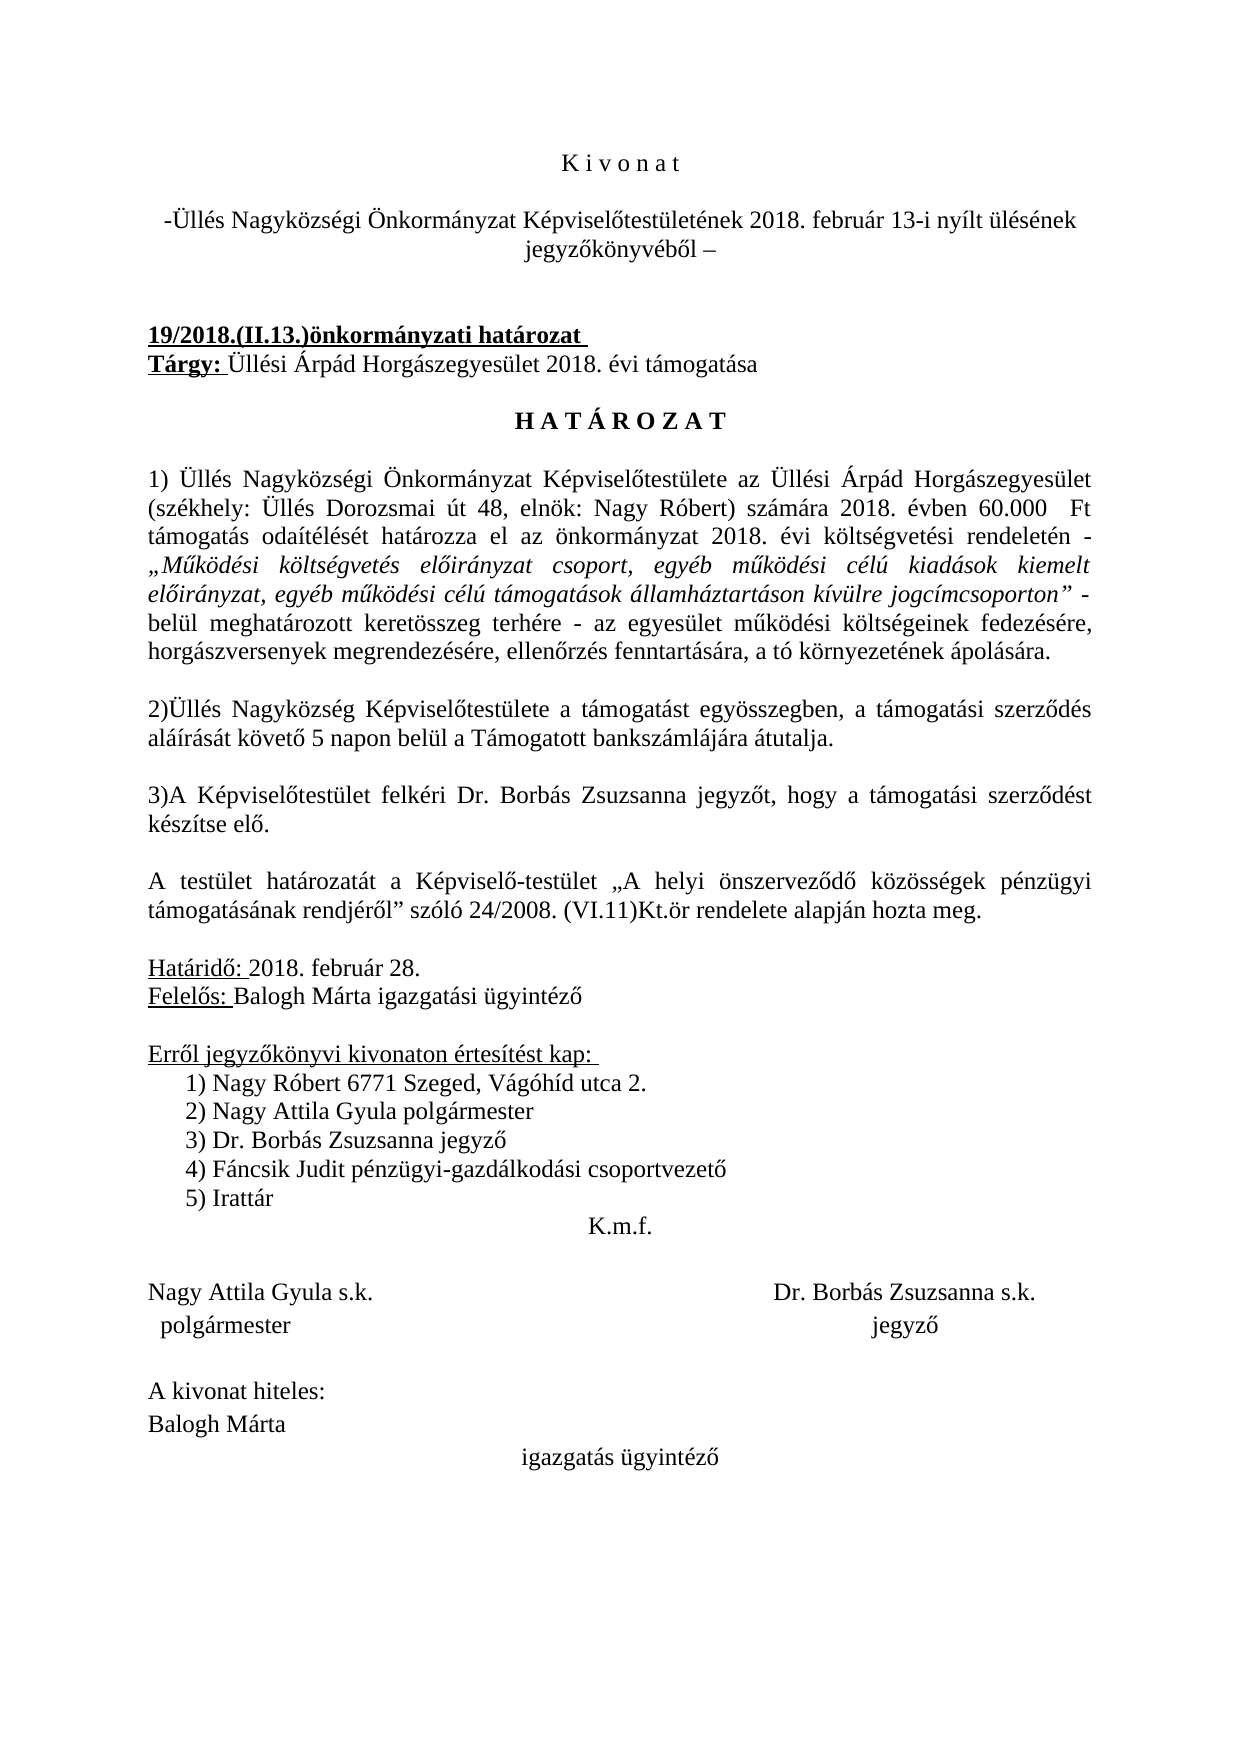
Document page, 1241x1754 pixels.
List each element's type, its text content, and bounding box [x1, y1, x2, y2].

text 19/2018.(II.13.)önkormányzati határozat [148, 320, 1093, 349]
text 1) 6771 Szeged, Vágóhíd utca 2. [185, 1068, 1093, 1096]
text Nagy Attila Gyula s.k. Dr. Borbás Zsuzsanna s.k. [148, 1277, 1093, 1306]
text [148, 1442, 1093, 1471]
text 2)Üllés Nagyközség Képviselőtestülete a támogatást egyösszegben, a támogatási szerződés aláírását követő 5 napon belül a Támogatott bankszámlájára átutalja. [148, 694, 1093, 751]
text K i v o n a t [148, 148, 1093, 176]
text 1) Üllés Nagyközségi Önkormányzat Képviselőtestülete az Üllési Árpád Horgászegyesület (székhely: Üllés Dorozsmai út 48, elnök: ) számára 2018. évben 60.000 Ft támogatás odaítélését határozza el az önkormányzat 2018. évi költségvetési rendeletén - „Működési költségvetés előirányzat csoport, egyéb működési célú kiadások kiemelt előirányzat, egyéb működési célú támogatások államháztartáson kívülre jogcímcsoporton” - belül meghatározott keretösszeg terhére - az egyesület működési költségeinek fedezésére, horgászversenyek megrendezésére, ellenőrzés fenntartására, a tó környezetének ápolására. [148, 464, 1093, 665]
text Felelős: Balogh Márta igazgatási ügyintéző [148, 981, 1093, 1010]
text Erről jegyzőkönyvi kivonaton értesítést kap: [148, 1039, 1093, 1068]
text Tárgy: Üllési Árpád Horgászegyesület 2018. évi támogatása [148, 349, 1093, 378]
text Balogh Márta [148, 1409, 1093, 1438]
text K.m.f. [148, 1211, 1093, 1240]
text A testület határozatát a Képviselő-testület „A helyi önszerveződő közösségek pénzügyi támogatásának rendjéről” szóló 24/2008. (VI.11)Kt.ör rendelete alapján hozta meg. [148, 866, 1093, 924]
text 4) Fáncsik Judit pénzügyi-gazdálkodási csoportvezető [185, 1154, 1093, 1183]
text 5) Irattár [185, 1183, 1093, 1211]
text 3)A Képviselőtestület felkéri Dr. Borbás Zsuzsanna jegyzőt, hogy a támogatási szerződést készítse elő. [148, 780, 1093, 838]
text H A T Á R O Z A T [148, 406, 1093, 435]
text 2) polgármester [185, 1096, 1093, 1125]
text -Üllés Nagyközségi Önkormányzat Képviselőtestületének 2018. február 13-i nyílt ülésének jegyzőkönyvéből – [148, 205, 1093, 263]
text Határidő: 2018. február 28. [148, 953, 1093, 981]
text A kivonat hiteles: [148, 1376, 1093, 1405]
text polgármester jegyző [148, 1310, 1093, 1339]
text 3) Dr. Borbás Zsuzsanna jegyző [185, 1125, 1093, 1154]
